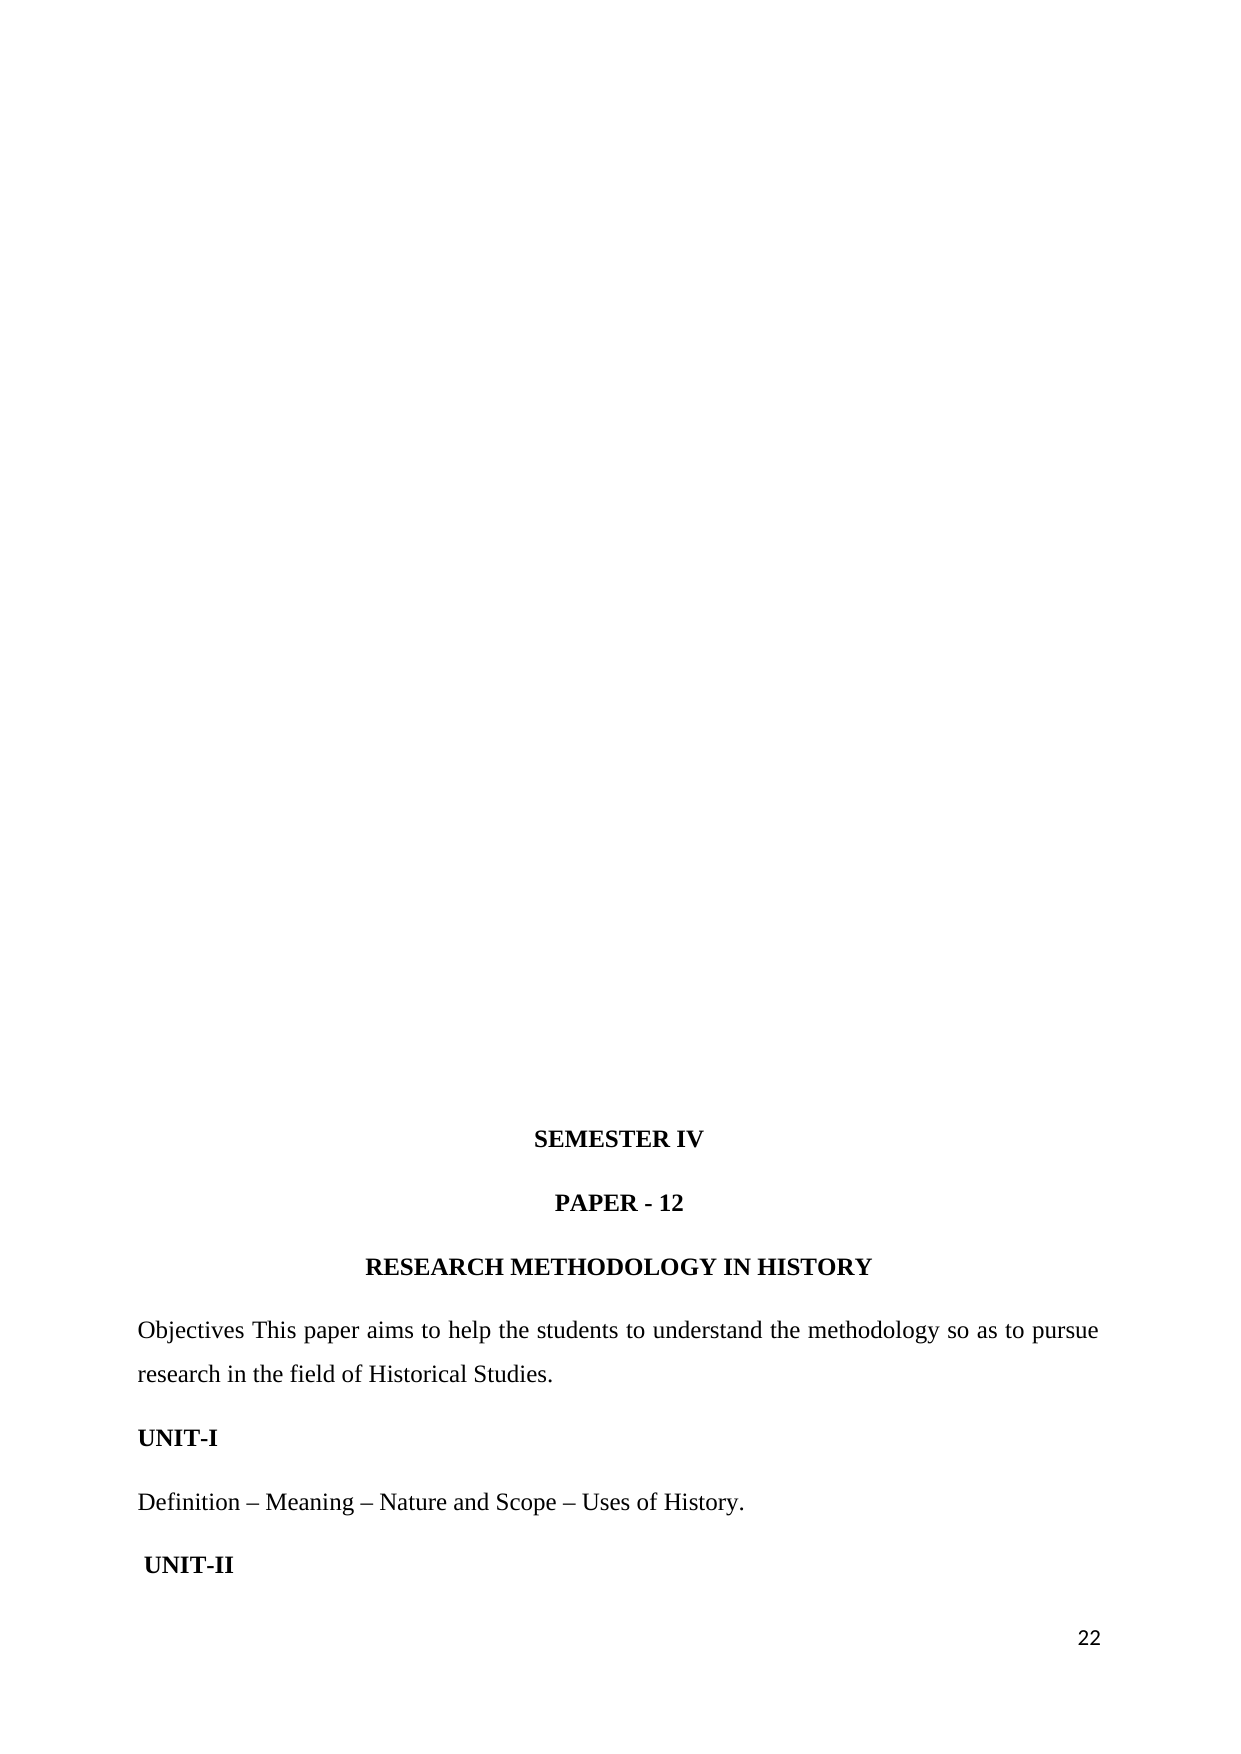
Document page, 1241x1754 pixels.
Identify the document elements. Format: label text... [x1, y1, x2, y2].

text UNIT-II [137, 1551, 1101, 1579]
text UNIT-I [137, 1423, 1101, 1451]
text RESEARCH METHODOLOGY IN HISTORY [137, 1252, 1101, 1280]
text SEMESTER IV [137, 1124, 1101, 1152]
text Definition – Meaning – Nature and Scope – Uses of History. [137, 1487, 1101, 1515]
text PAPER - 12 [137, 1188, 1101, 1216]
text Objectives This paper aims to help the students to understand the methodology so as to pursue research in the field of Historical Studies. [137, 1316, 1101, 1387]
